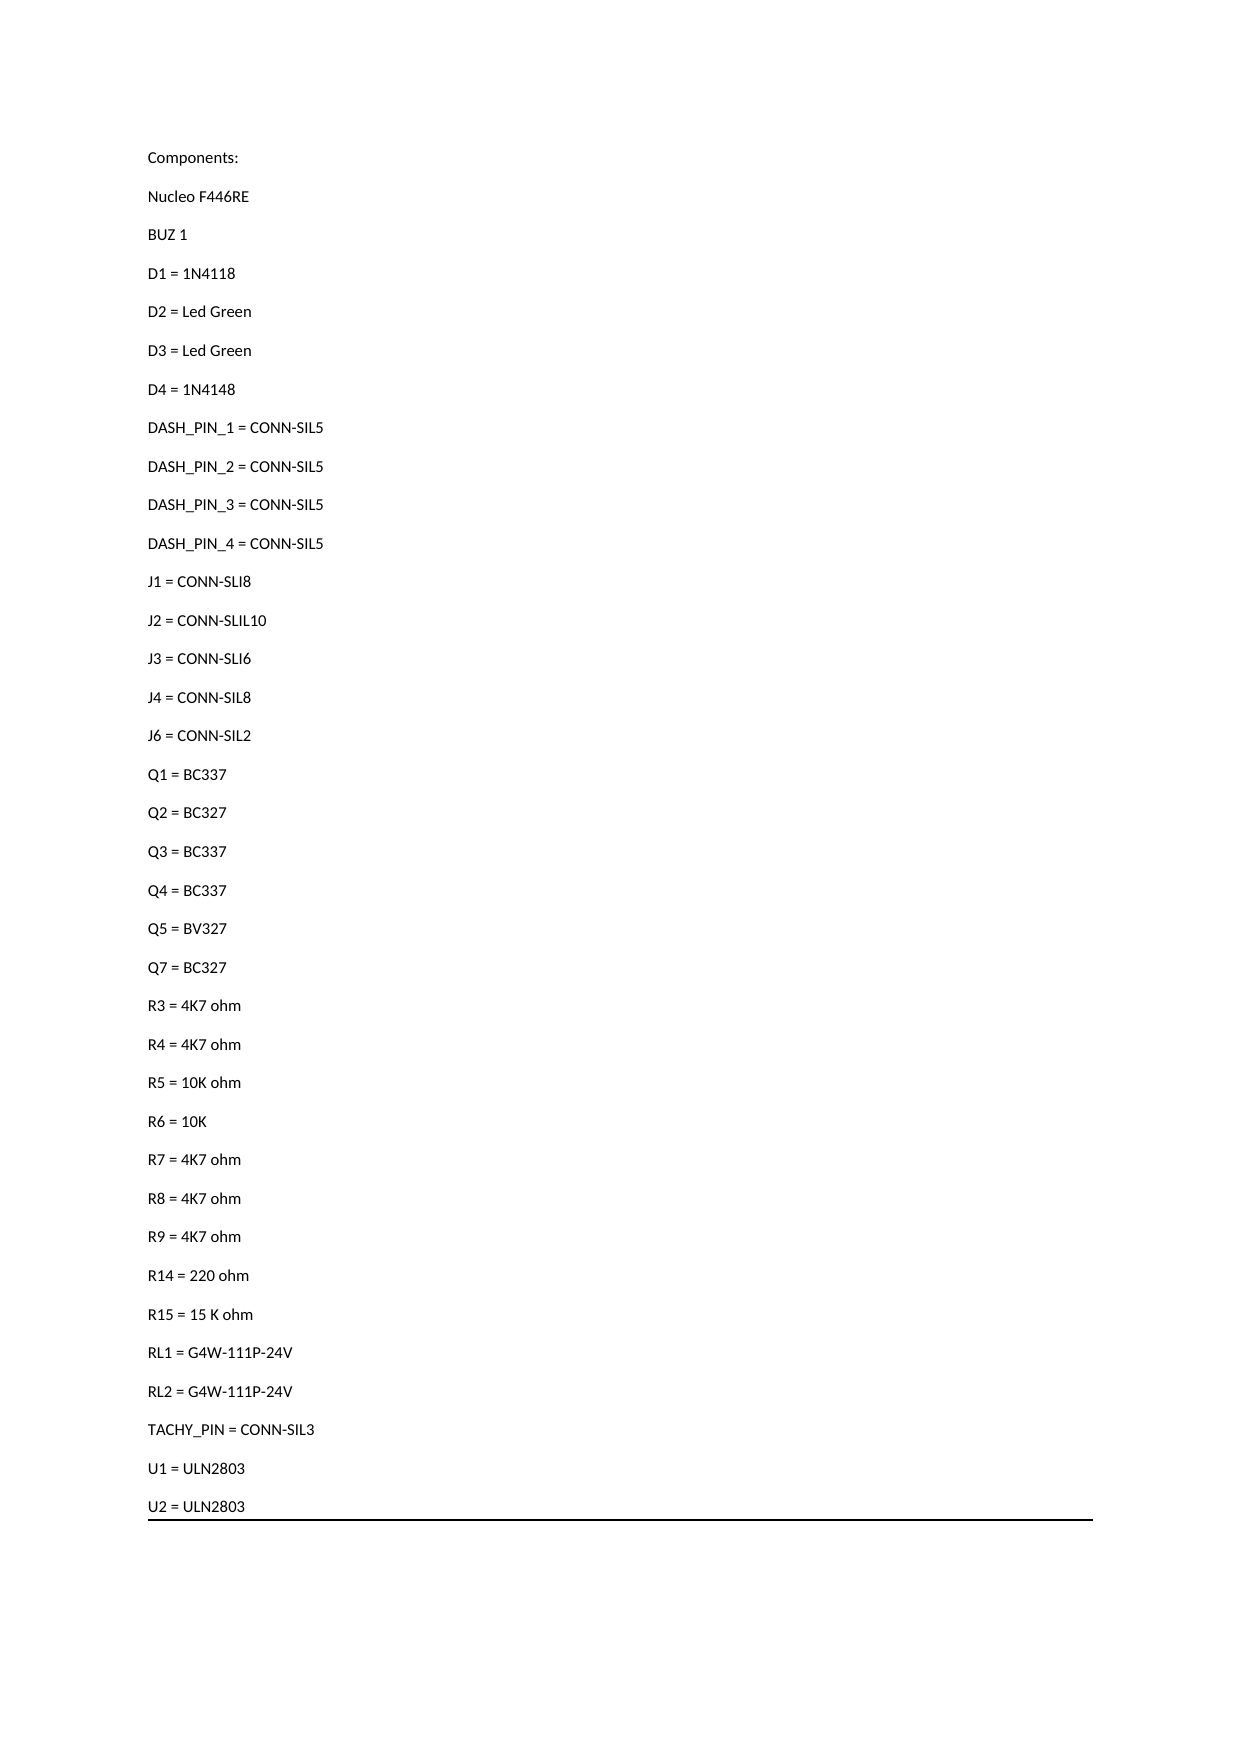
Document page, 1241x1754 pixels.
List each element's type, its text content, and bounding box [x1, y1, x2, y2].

text U1 = ULN2803 [148, 1458, 1093, 1478]
text BUZ 1 [148, 225, 1093, 245]
text Q5 = BV327 [148, 918, 1093, 939]
text Q2 = BC327 [148, 803, 1093, 823]
text J6 = CONN-SIL2 [148, 726, 1093, 746]
text D4 = 1N4148 [148, 379, 1093, 399]
text R4 = 4K7 ohm [148, 1034, 1093, 1054]
text R3 = 4K7 ohm [148, 996, 1093, 1016]
text Nucleo F446RE [148, 186, 1093, 206]
text J2 = CONN-SLIL10 [148, 610, 1093, 630]
text D3 = Led Green [148, 340, 1093, 361]
text R15 = 15 K ohm [148, 1304, 1093, 1324]
text DASH_PIN_2 = CONN-SIL5 [148, 456, 1093, 476]
text D2 = Led Green [148, 302, 1093, 322]
text DASH_PIN_1 = CONN-SIL5 [148, 417, 1093, 438]
text J4 = CONN-SIL8 [148, 687, 1093, 707]
text DASH_PIN_3 = CONN-SIL5 [148, 494, 1093, 515]
text R5 = 10K ohm [148, 1073, 1093, 1093]
text J1 = CONN-SLI8 [148, 572, 1093, 592]
text Components: [148, 148, 1093, 168]
text Q4 = BC337 [148, 880, 1093, 900]
text R6 = 10K [148, 1111, 1093, 1131]
text RL2 = G4W-111P-24V [148, 1381, 1093, 1401]
text TACHY_PIN = CONN-SIL3 [148, 1419, 1093, 1440]
text RL1 = G4W-111P-24V [148, 1342, 1093, 1363]
text R7 = 4K7 ohm [148, 1150, 1093, 1170]
text D1 = 1N4118 [148, 263, 1093, 283]
text U2 = ULN2803 [148, 1497, 1093, 1519]
text R9 = 4K7 ohm [148, 1227, 1093, 1247]
text Q3 = BC337 [148, 841, 1093, 862]
text Q1 = BC337 [148, 764, 1093, 784]
text DASH_PIN_4 = CONN-SIL5 [148, 533, 1093, 553]
text R8 = 4K7 ohm [148, 1188, 1093, 1208]
text R14 = 220 ohm [148, 1265, 1093, 1286]
text Q7 = BC327 [148, 957, 1093, 977]
text J3 = CONN-SLI6 [148, 649, 1093, 669]
